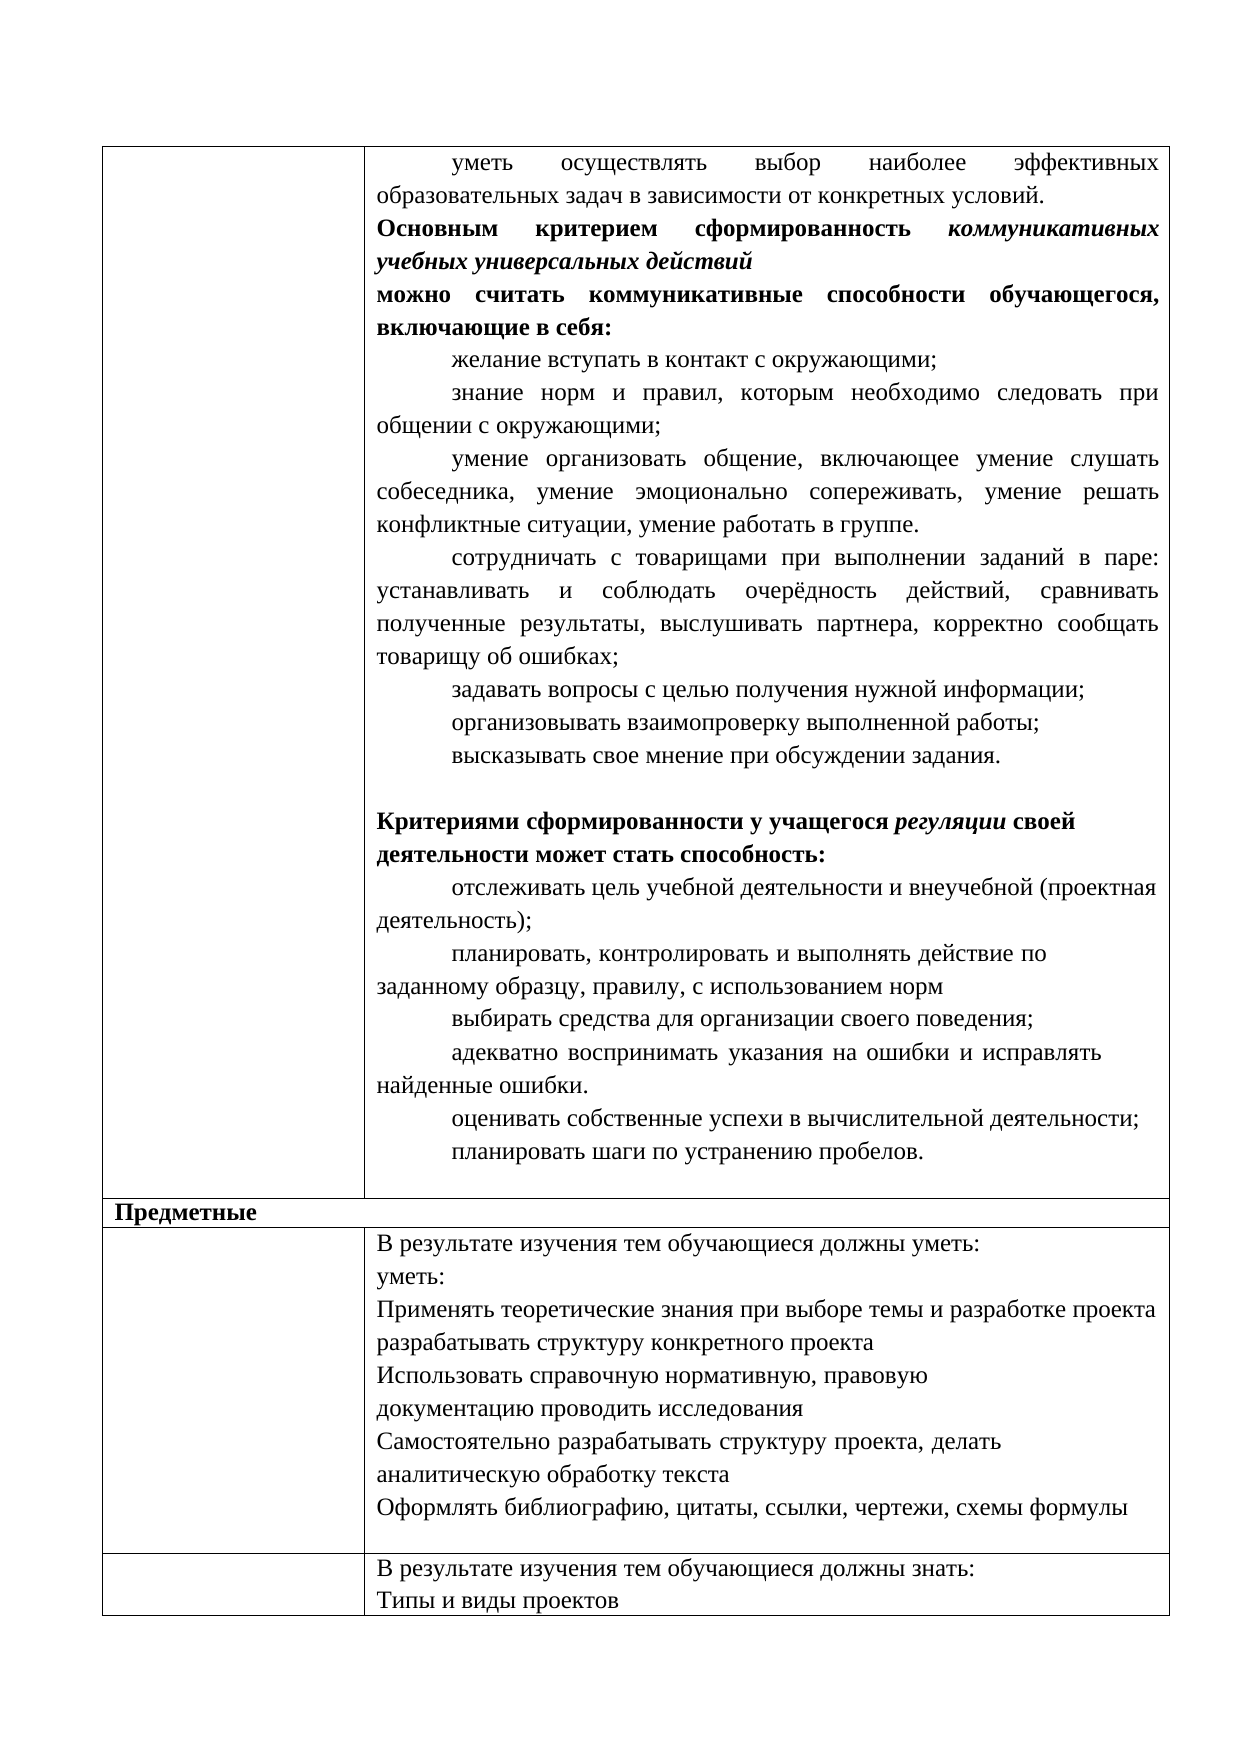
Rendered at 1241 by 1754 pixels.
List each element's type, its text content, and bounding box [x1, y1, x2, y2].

table_cell Предметные [103, 1199, 1169, 1227]
table_cell В результате изучения тем обучающиеся должны знать: Типы и виды проектов [365, 1554, 1169, 1615]
table_cell [103, 1554, 364, 1615]
table_cell В результате изучения тем обучающиеся должны уметь: уметь: Применять теоретические знания при выборе темы и разработке проекта разрабатывать структуру конкретного проекта Использовать справочную нормативную, правовую документацию проводить исследования Самостоятельно разрабатывать структуру проекта, делать аналитическую обработку текста Оформлять библиографию, цитаты, ссылки, чертежи, схемы формулы [365, 1228, 1169, 1553]
table_header [103, 147, 364, 1198]
table_cell [103, 1228, 364, 1553]
table_header уметь осуществлять выбор наиболее эффективных образовательных задач в зависимости от конкретных условий. Основным критерием сформированность коммуникативных учебных универсальных действий можно считать коммуникативные способности обучающегося, включающие в себя: желание вступать в контакт с окружающими; знание норм и правил, которым необходимо следовать при общении с окружающими; умение организовать общение, включающее умение слушать собеседника, умение эмоционально сопереживать, умение решать конфликтные ситуации, умение работать в группе. сотрудничать с товарищами при выполнении заданий в паре: устанавливать и соблюдать очерёдность действий, сравнивать полученные результаты, выслушивать партнера, корректно сообщать товарищу об ошибках; задавать вопросы с целью получения нужной информации; организовывать взаимопроверку выполненной работы; высказывать свое мнение при обсуждении задания. Критериями сформированности у учащегося регуляции своей деятельности может стать способность: отслеживать цель учебной деятельности и внеучебной (проектная деятельность); планировать, контролировать и выполнять действие по заданному образцу, правилу, с использованием норм выбирать средства для организации своего поведения; адекватно воспринимать указания на ошибки и исправлять найденные ошибки. оценивать собственные успехи в вычислительной деятельности; планировать шаги по устранению пробелов. [365, 147, 1169, 1198]
